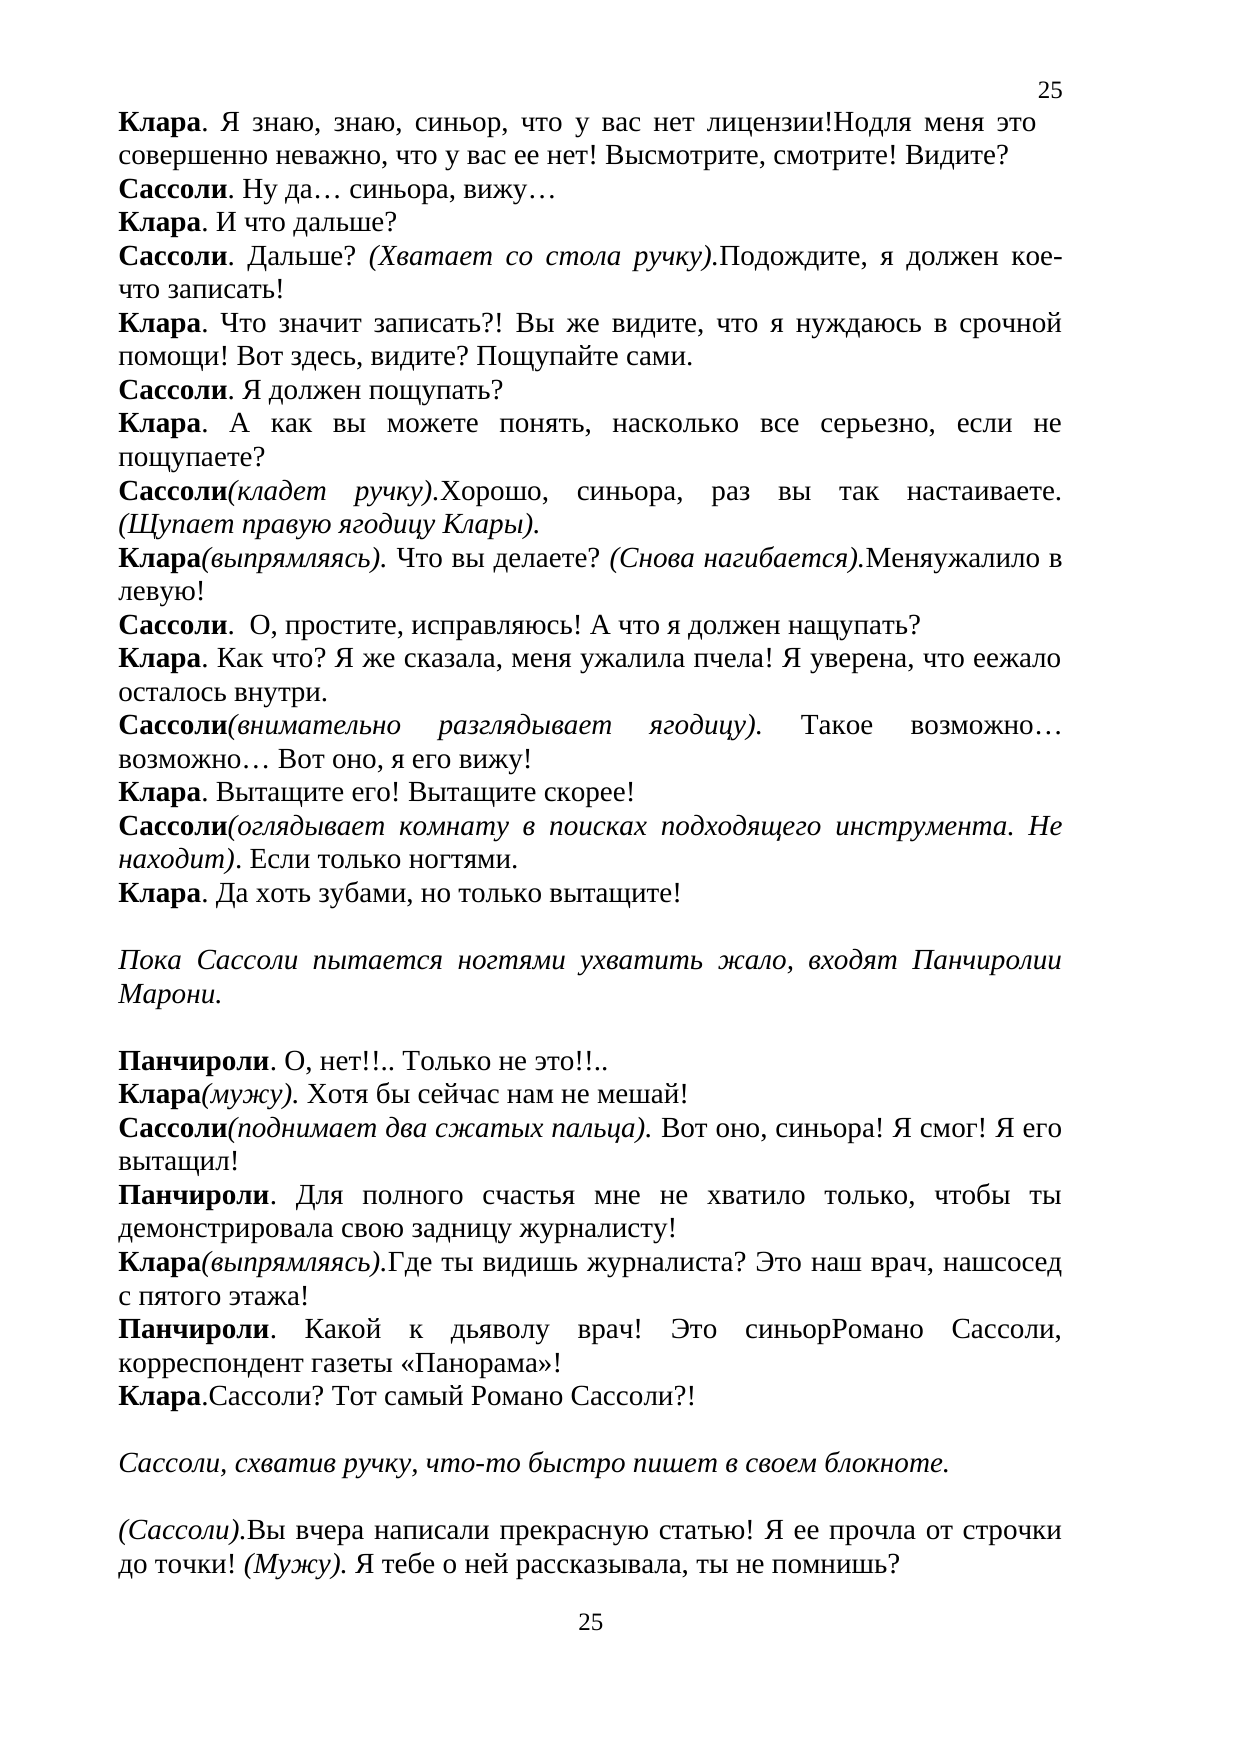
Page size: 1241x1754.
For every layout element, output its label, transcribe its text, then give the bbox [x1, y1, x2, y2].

text Клара. Как что? Я же сказала, меня ужалила пчела! Я уверена, что еежало осталось внутри. [118, 640, 1063, 707]
text Сассоли, схватив ручку, что-то быстро пишет в своем блокноте. [118, 1445, 1063, 1479]
text Сассоли(поднимает два сжатых пальца). Вот оно, синьора! Я смог! Я его вытащил! [118, 1110, 1063, 1177]
text Клара. Да хоть зубами, но только вытащите! [118, 875, 1063, 909]
text Клара(выпрямляясь). Что вы делаете? (Снова нагибается).Меняужалило в левую! [118, 540, 1063, 607]
text Панчироли. Для полного счастья мне не хватило только, чтобы ты демонстрировала свою задницу журналисту! [118, 1177, 1063, 1244]
text Сассоли. О, простите, исправляюсь! А что я должен нащупать? [118, 607, 1063, 640]
text Клара.Сассоли? Тот самый Романо Сассоли?! [118, 1378, 1063, 1412]
text (Сассоли).Вы вчера написали прекрасную статью! Я ее прочла от строчки до точки! (Мужу). Я тебе о ней рассказывала, ты не помнишь? [118, 1512, 1063, 1579]
text Клара. Вытащите его! Вытащите скорее! [118, 774, 1063, 808]
text Сассоли. Дальше? (Хватает со стола ручку).Подождите, я должен кое-что записать! [118, 238, 1063, 305]
text Сассоли. Ну да… синьора, вижу… [118, 171, 1063, 204]
text Клара. И что дальше? [118, 204, 1063, 238]
text Сассоли(кладет ручку).Хорошо, синьора, раз вы так настаиваете. (Щупает правую ягодицу Клары). [118, 473, 1063, 540]
text Клара(мужу). Хотя бы сейчас нам не мешай! [118, 1076, 1063, 1110]
text Клара(выпрямляясь).Где ты видишь журналиста? Это наш врач, нашсосед с пятого этажа! [118, 1244, 1063, 1311]
text Клара. А как вы можете понять, насколько все серьезно, если не пощупаете? [118, 406, 1063, 473]
text Сассоли. Я должен пощупать? [118, 372, 1063, 406]
text Клара. Что значит записать?! Вы же видите, что я нуждаюсь в срочной помощи! Вот здесь, видите? Пощупайте сами. [118, 305, 1063, 372]
text Клара. Я знаю, знаю, синьор, что у вас нет лицензии!Нодля меня это совершенно неважно, что у вас ее нет! Высмотрите, смотрите! Видите? [118, 104, 1063, 171]
text Пока Сассоли пытается ногтями ухватить жало, входят Панчиролии Марони. [118, 942, 1063, 1009]
text Панчироли. Какой к дьяволу врач! Это синьорРомано Сассоли, корреспондент газеты «Панорама»! [118, 1311, 1063, 1378]
text Сассоли(оглядывает комнату в поисках подходящего инструмента. Не находит). Если только ногтями. [118, 808, 1063, 875]
text Панчироли. О, нет!!.. Только не это!!.. [118, 1043, 1063, 1076]
text Сассоли(внимательно разглядывает ягодицу). Такое возможно… возможно… Вот оно, я его вижу! [118, 707, 1063, 774]
